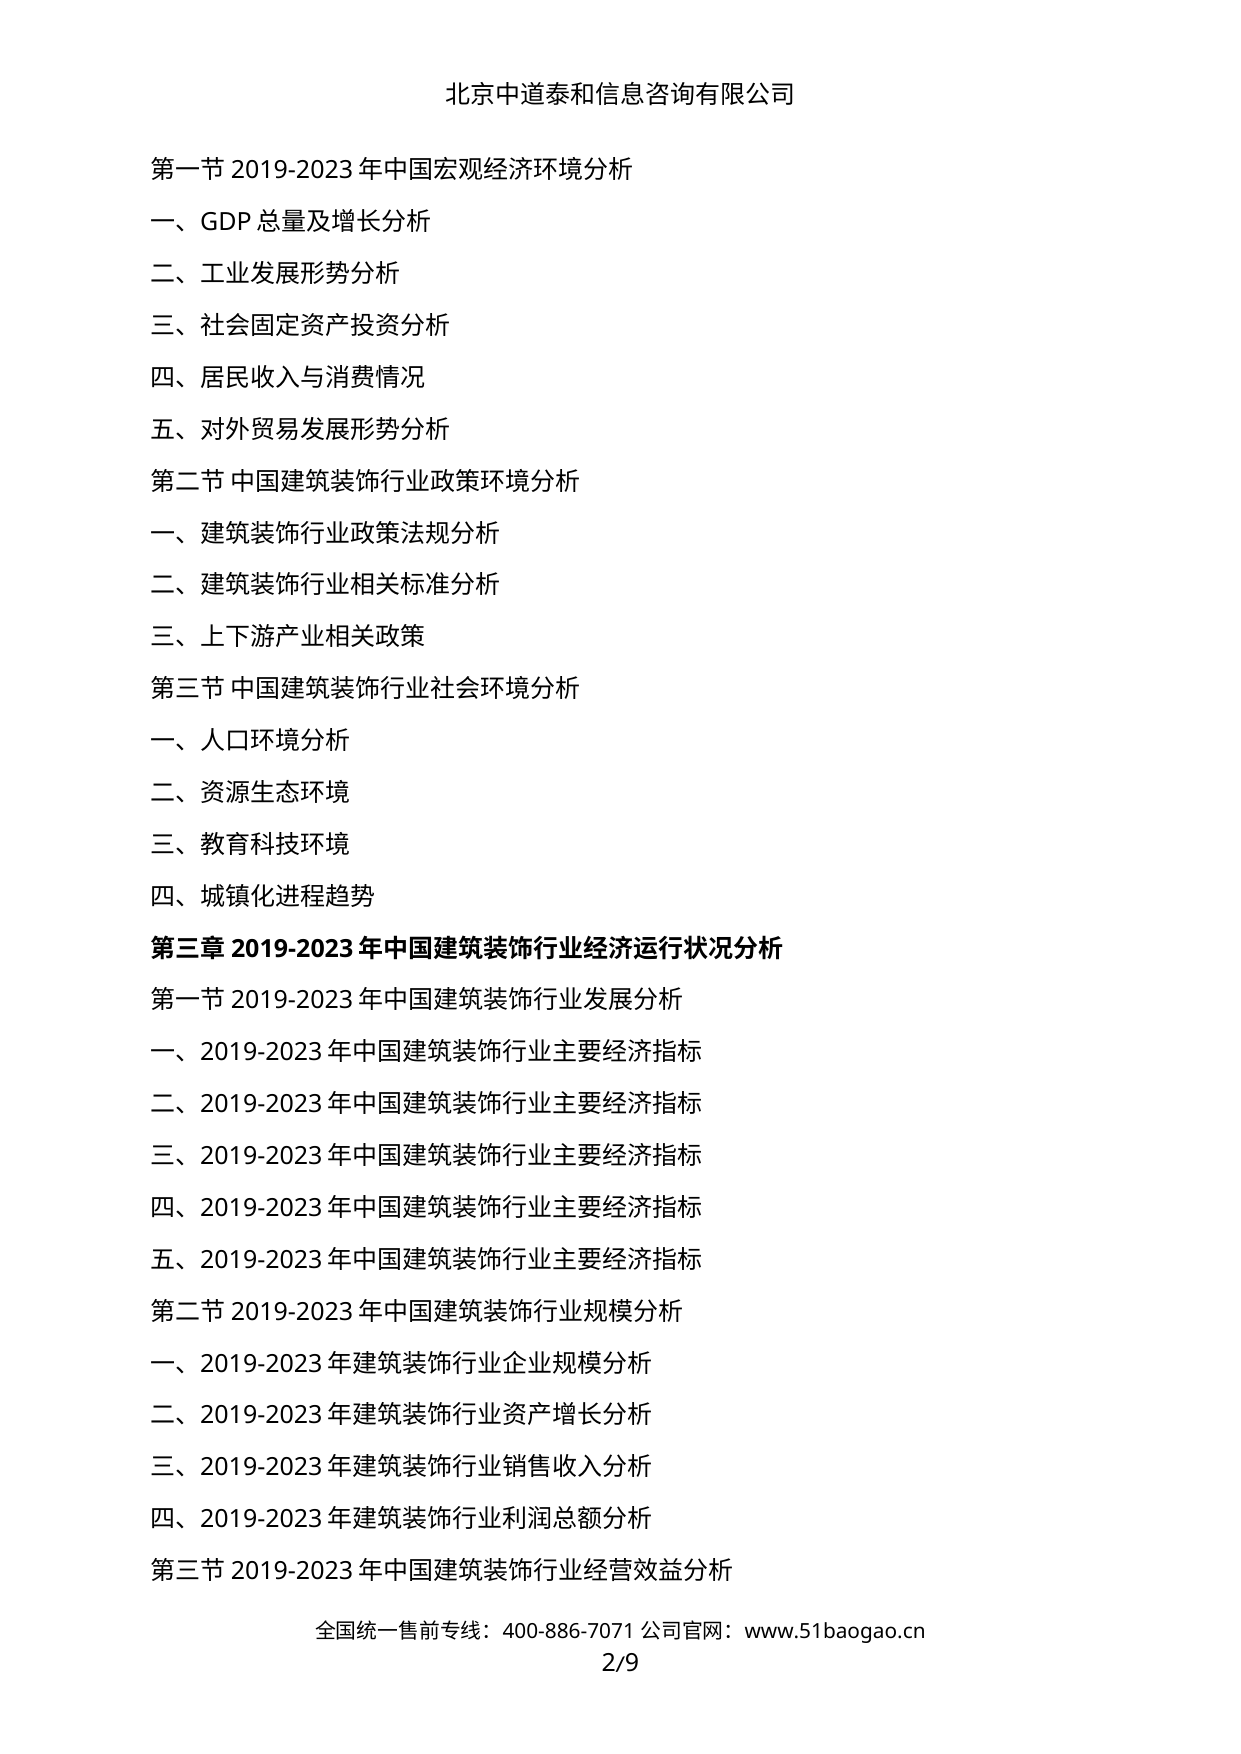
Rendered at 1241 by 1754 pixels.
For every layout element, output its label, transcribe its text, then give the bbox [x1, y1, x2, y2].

text 第二节 2019-2023年中国建筑装饰行业规模分析 [150, 1291, 1090, 1327]
text 二、2019-2023年建筑装饰行业资产增长分析 [150, 1395, 1090, 1431]
text 一、建筑装饰行业政策法规分析 [150, 513, 1090, 549]
text 三、上下游产业相关政策 [150, 617, 1090, 653]
text 三、2019-2023年中国建筑装饰行业主要经济指标 [150, 1136, 1090, 1172]
text 三、教育科技环境 [150, 824, 1090, 861]
text 四、2019-2023年中国建筑装饰行业主要经济指标 [150, 1187, 1090, 1224]
text 一、人口环境分析 [150, 721, 1090, 757]
text 二、工业发展形势分析 [150, 254, 1090, 290]
text 四、2019-2023年建筑装饰行业利润总额分析 [150, 1499, 1090, 1535]
text 四、居民收入与消费情况 [150, 357, 1090, 394]
text 二、2019-2023年中国建筑装饰行业主要经济指标 [150, 1084, 1090, 1120]
text 五、2019-2023年中国建筑装饰行业主要经济指标 [150, 1239, 1090, 1276]
text 第二节 中国建筑装饰行业政策环境分析 [150, 461, 1090, 497]
text 第三节 中国建筑装饰行业社会环境分析 [150, 669, 1090, 705]
text 一、GDP总量及增长分析 [150, 202, 1090, 238]
text 第三节 2019-2023年中国建筑装饰行业经营效益分析 [150, 1551, 1090, 1587]
text 第一节 2019-2023年中国建筑装饰行业发展分析 [150, 980, 1090, 1016]
text 第一节 2019-2023年中国宏观经济环境分析 [150, 150, 1090, 186]
text 第三章 2019-2023年中国建筑装饰行业经济运行状况分析 [150, 928, 1090, 964]
text 四、城镇化进程趋势 [150, 876, 1090, 912]
text 五、对外贸易发展形势分析 [150, 409, 1090, 446]
text 二、建筑装饰行业相关标准分析 [150, 565, 1090, 601]
text 二、资源生态环境 [150, 772, 1090, 809]
text 一、2019-2023年建筑装饰行业企业规模分析 [150, 1343, 1090, 1379]
text 一、2019-2023年中国建筑装饰行业主要经济指标 [150, 1032, 1090, 1068]
text 三、2019-2023年建筑装饰行业销售收入分析 [150, 1447, 1090, 1483]
text 三、社会固定资产投资分析 [150, 306, 1090, 342]
